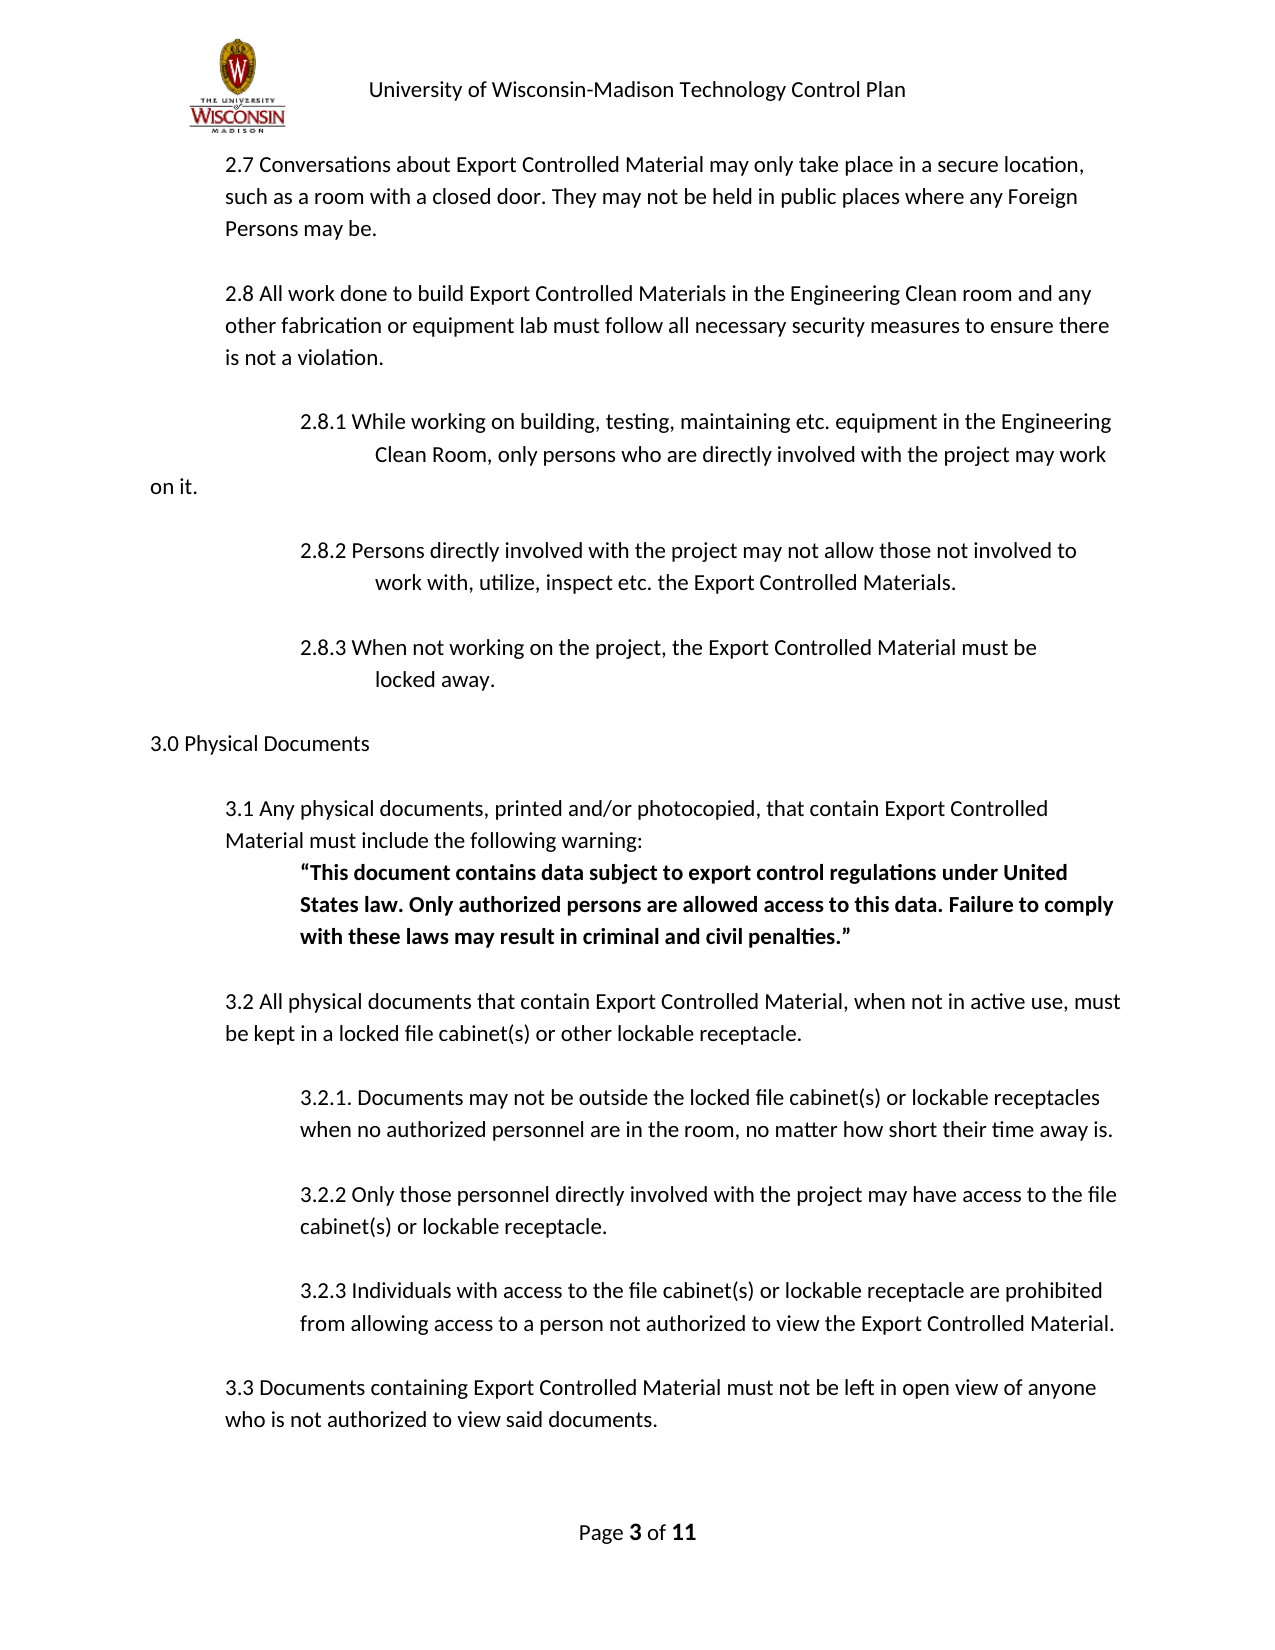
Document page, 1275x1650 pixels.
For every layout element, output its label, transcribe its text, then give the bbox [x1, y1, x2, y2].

text “This document contains data subject to export control regulations under United States law. Only authorized persons are allowed access to this data. Failure to comply with these laws may result in criminal and civil penalties.” [300, 858, 1125, 951]
text 3.2 All physical documents that contain Export Controlled Material, when not in active use, must be kept in a locked file cabinet(s) or other lockable receptacle. [225, 987, 1125, 1047]
text 3.3 Documents containing Export Controlled Material must not be left in open view of anyone who is not authorized to view said documents. [225, 1373, 1125, 1433]
text 2.8 All work done to build Export Controlled Materials in the Engineering Clean room and any other fabrication or equipment lab must follow all necessary security measures to ensure there is not a violation. [150, 279, 1125, 371]
text 3.0 Physical Documents [150, 729, 1125, 757]
text 3.2.3 Individuals with access to the file cabinet(s) or lockable receptacle are prohibited from allowing access to a person not authorized to view the Export Controlled Material. [300, 1277, 1125, 1337]
text 3.1 Any physical documents, printed and/or photocopied, that contain Export Controlled Material must include the following warning: [225, 794, 1125, 854]
text 3.2.1. Documents may not be outside the locked file cabinet(s) or lockable receptacles when no authorized personnel are in the room, no matter how short their time away is. [300, 1083, 1125, 1144]
text 2.8.1 While working on building, testing, maintaining etc. equipment in the Engineering Clean Room, only persons who are directly involved with the project may work on it. [150, 407, 1125, 500]
text 2.8.3 When not working on the project, the Export Controlled Material must be locked away. [150, 633, 1125, 693]
text 3.2.2 Only those personnel directly involved with the project may have access to the file cabinet(s) or lockable receptacle. [300, 1180, 1125, 1240]
text 2.8.2 Persons directly involved with the project may not allow those not involved to work with, utilize, inspect etc. the Export Controlled Materials. [150, 536, 1125, 596]
picture [189, 37, 286, 134]
text 2.7 Conversations about Export Controlled Material may only take place in a secure location, such as a room with a closed door. They may not be held in public places where any Foreign Persons may be. [225, 150, 1125, 242]
